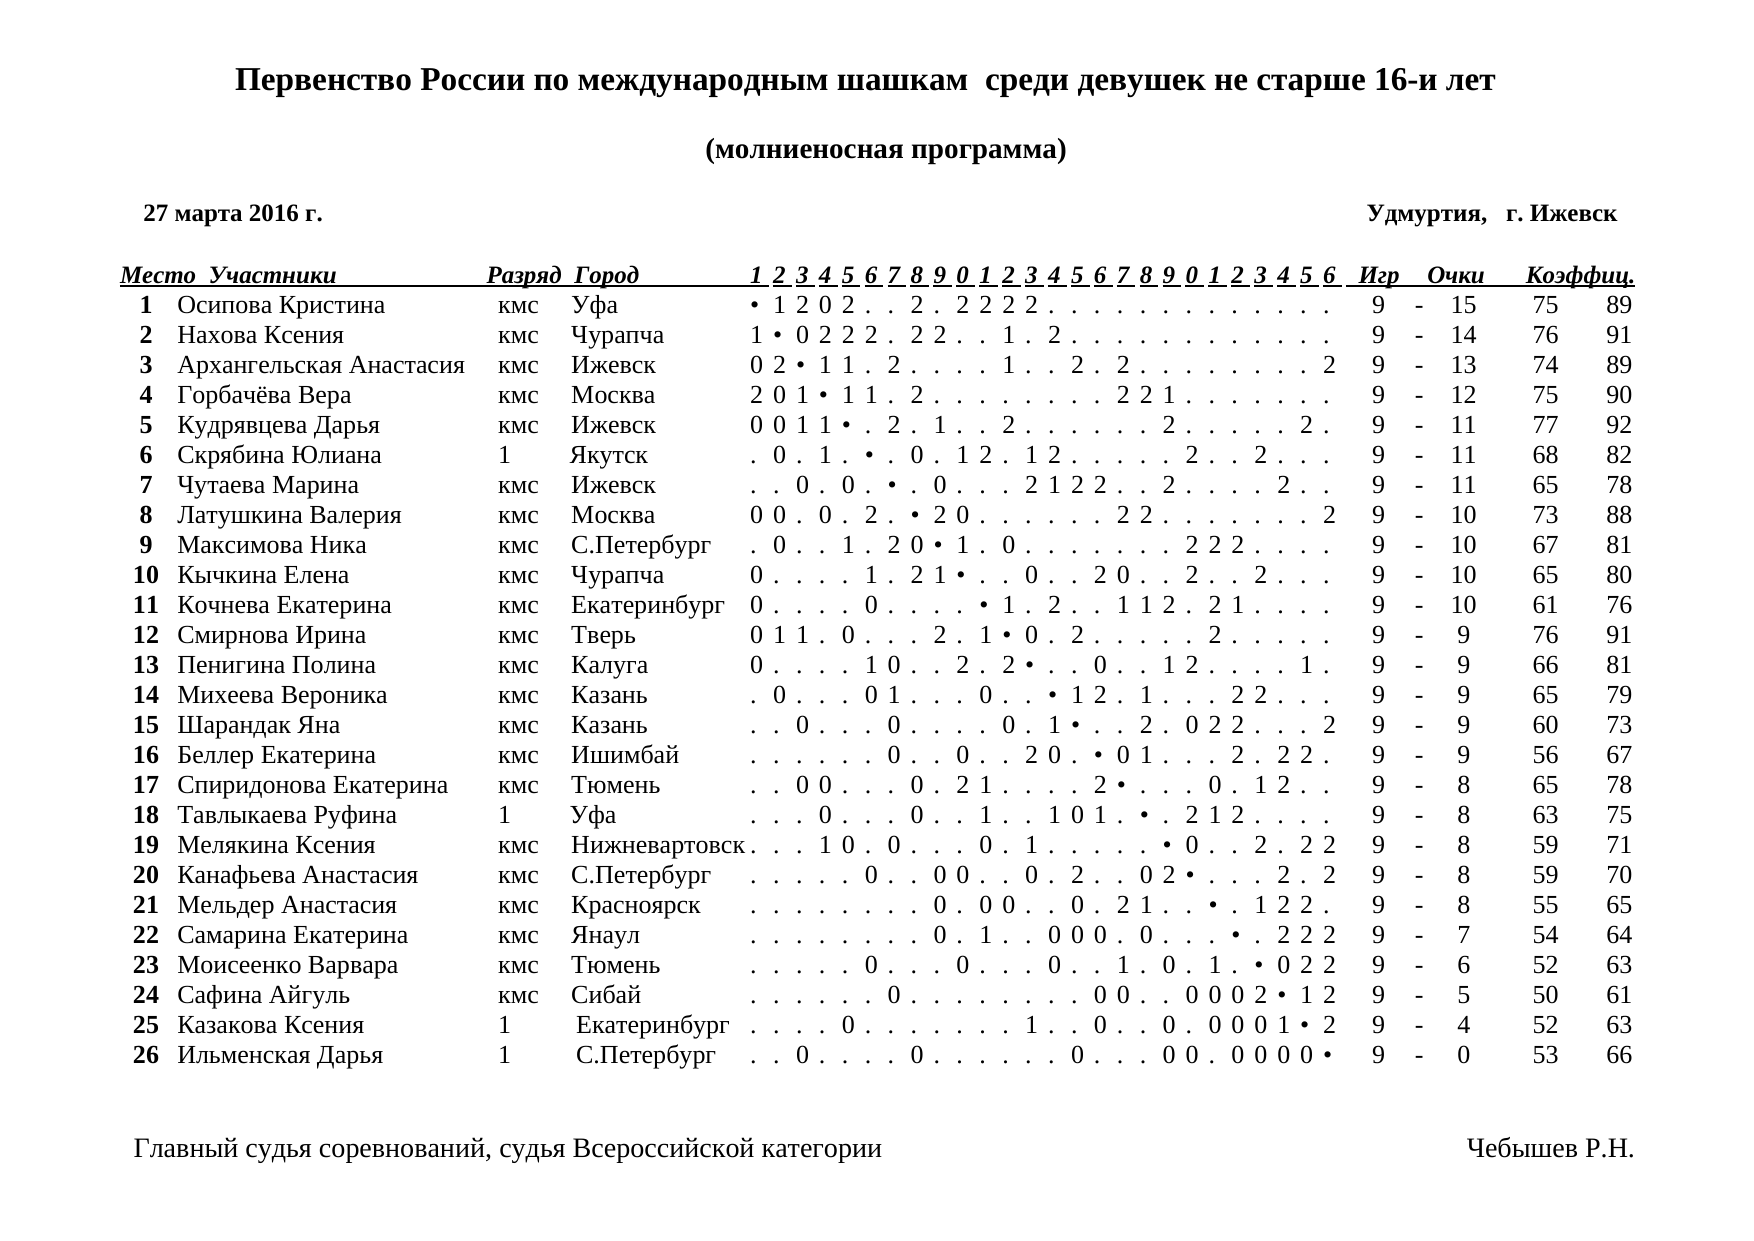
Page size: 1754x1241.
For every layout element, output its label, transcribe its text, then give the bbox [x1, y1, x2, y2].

text 21 Мельдер Анастасия кмс Красноярск . . . . . . . . 0 . 0 0 . . 0 . 2 1 . . • . 1 2 2 . 9 - 8 55 65 [118, 889, 1654, 919]
text 18 Тавлыкаева Руфина 1 Уфа . . . 0 . . . 0 . . 1 . . 1 0 1 . • . 2 1 2 . . . . 9 - 8 63 75 [118, 799, 1654, 829]
text Первенство России по международным шашкам среди девушек не старше 16-и лет [118, 59, 1654, 97]
text 11 Кочнева Екатерина кмс Екатеринбург 0 . . . . 0 . . . . • 1 . 2 . . 1 1 2 . 2 1 . . . . 9 - 10 61 76 [118, 589, 1654, 619]
text 14 Михеева Вероника кмс Казань . 0 . . . 0 1 . . . 0 . . • 1 2 . 1 . . . 2 2 . . . 9 - 9 65 79 [118, 679, 1654, 709]
text 13 Пенигина Полина кмс Калуга 0 . . . . 1 0 . . 2 . 2 • . . 0 . . 1 2 . . . . 1 . 9 - 9 66 81 [118, 649, 1654, 679]
text 4 Горбачёва Вера кмс Москва 2 0 1 • 1 1 . 2 . . . . . . . . 2 2 1 . . . . . . . 9 - 12 75 90 [118, 379, 1654, 409]
text Место Участники Разряд Город 1 2 3 4 5 6 7 8 9 0 1 2 3 4 5 6 7 8 9 0 1 2 3 4 5 6 Игр Очки Коэффиц. [118, 260, 1654, 289]
text 20 Канафьева Анастасия кмс С.Петербург . . . . . 0 . . 0 0 . . 0 . 2 . . 0 2 • . . . 2 . 2 9 - 8 59 70 [118, 859, 1654, 889]
text 5 Кудрявцева Дарья кмс Ижевск 0 0 1 1 • . 2 . 1 . . 2 . . . . . . 2 . . . . . 2 . 9 - 11 77 92 [118, 409, 1654, 439]
text 12 Смирнова Ирина кмс Тверь 0 1 1 . 0 . . . 2 . 1 • 0 . 2 . . . . . 2 . . . . . 9 - 9 76 91 [118, 619, 1654, 649]
text 16 Беллер Екатерина кмс Ишимбай . . . . . . 0 . . 0 . . 2 0 . • 0 1 . . . 2 . 2 2 . 9 - 9 56 67 [118, 739, 1654, 769]
text 10 Кычкина Елена кмс Чурапча 0 . . . . 1 . 2 1 • . . 0 . . 2 0 . . 2 . . 2 . . . 9 - 10 65 80 [118, 559, 1654, 589]
text 9 Максимова Ника кмс С.Петербург . 0 . . 1 . 2 0 • 1 . 0 . . . . . . . 2 2 2 . . . . 9 - 10 67 81 [118, 529, 1654, 559]
text 7 Чутаева Марина кмс Ижевск . . 0 . 0 . • . 0 . . . 2 1 2 2 . . 2 . . . . 2 . . 9 - 11 65 78 [118, 469, 1654, 499]
text 23 Моисеенко Варвара кмс Тюмень . . . . . 0 . . . 0 . . . 0 . . 1 . 0 . 1 . • 0 2 2 9 - 6 52 63 [118, 949, 1654, 979]
text 25 Казакова Ксения 1 Екатеринбург . . . . 0 . . . . . . . 1 . . 0 . . 0 . 0 0 0 1 • 2 9 - 4 52 63 [118, 1009, 1654, 1039]
text 1 Осипова Кристина кмс Уфа • 1 2 0 2 . . 2 . 2 2 2 2 . . . . . . . . . . . . . 9 - 15 75 89 [118, 289, 1654, 319]
text 6 Скрябина Юлиана 1 Якутск . 0 . 1 . • . 0 . 1 2 . 1 2 . . . . . 2 . . 2 . . . 9 - 11 68 82 [118, 439, 1654, 469]
text 2 Нахова Ксения кмс Чурапча 1 • 0 2 2 2 . 2 2 . . 1 . 2 . . . . . . . . . . . . 9 - 14 76 91 [118, 319, 1654, 349]
text 17 Спиридонова Екатерина кмс Тюмень . . 0 0 . . . 0 . 2 1 . . . . 2 • . . . 0 . 1 2 . . 9 - 8 65 78 [118, 769, 1654, 799]
text 3 Архангельская Анастасия кмс Ижевск 0 2 • 1 1 . 2 . . . . 1 . . 2 . 2 . . . . . . . . 2 9 - 13 74 89 [118, 349, 1654, 379]
text 19 Мелякина Ксения кмс Нижневартовск . . . 1 0 . 0 . . . 0 . 1 . . . . . • 0 . . 2 . 2 2 9 - 8 59 71 [118, 829, 1654, 859]
text 27 марта 2016 г. Удмуртия, г. Ижевск [118, 198, 1654, 227]
text 8 Латушкина Валерия кмс Москва 0 0 . 0 . 2 . • 2 0 . . . . . . 2 2 . . . . . . . 2 9 - 10 73 88 [118, 499, 1654, 529]
text 26 Ильменская Дарья 1 С.Петербург . . 0 . . . . 0 . . . . . . 0 . . . 0 0 . 0 0 0 0 • 9 - 0 53 66 [118, 1039, 1654, 1069]
text 22 Самарина Екатерина кмс Янаул . . . . . . . . 0 . 1 . . 0 0 0 . 0 . . . • . 2 2 2 9 - 7 54 64 [118, 919, 1654, 949]
text 15 Шарандак Яна кмс Казань . . 0 . . . 0 . . . . 0 . 1 • . . 2 . 0 2 2 . . . 2 9 - 9 60 73 [118, 709, 1654, 739]
text (молниеносная программа) [118, 131, 1654, 164]
text 24 Сафина Айгуль кмс Сибай . . . . . . 0 . . . . . . . . 0 0 . . 0 0 0 2 • 1 2 9 - 5 50 61 [118, 979, 1654, 1009]
text Главный судья соревнований, судья Всероссийской категории Чебышев Р.Н. [118, 1131, 1654, 1164]
